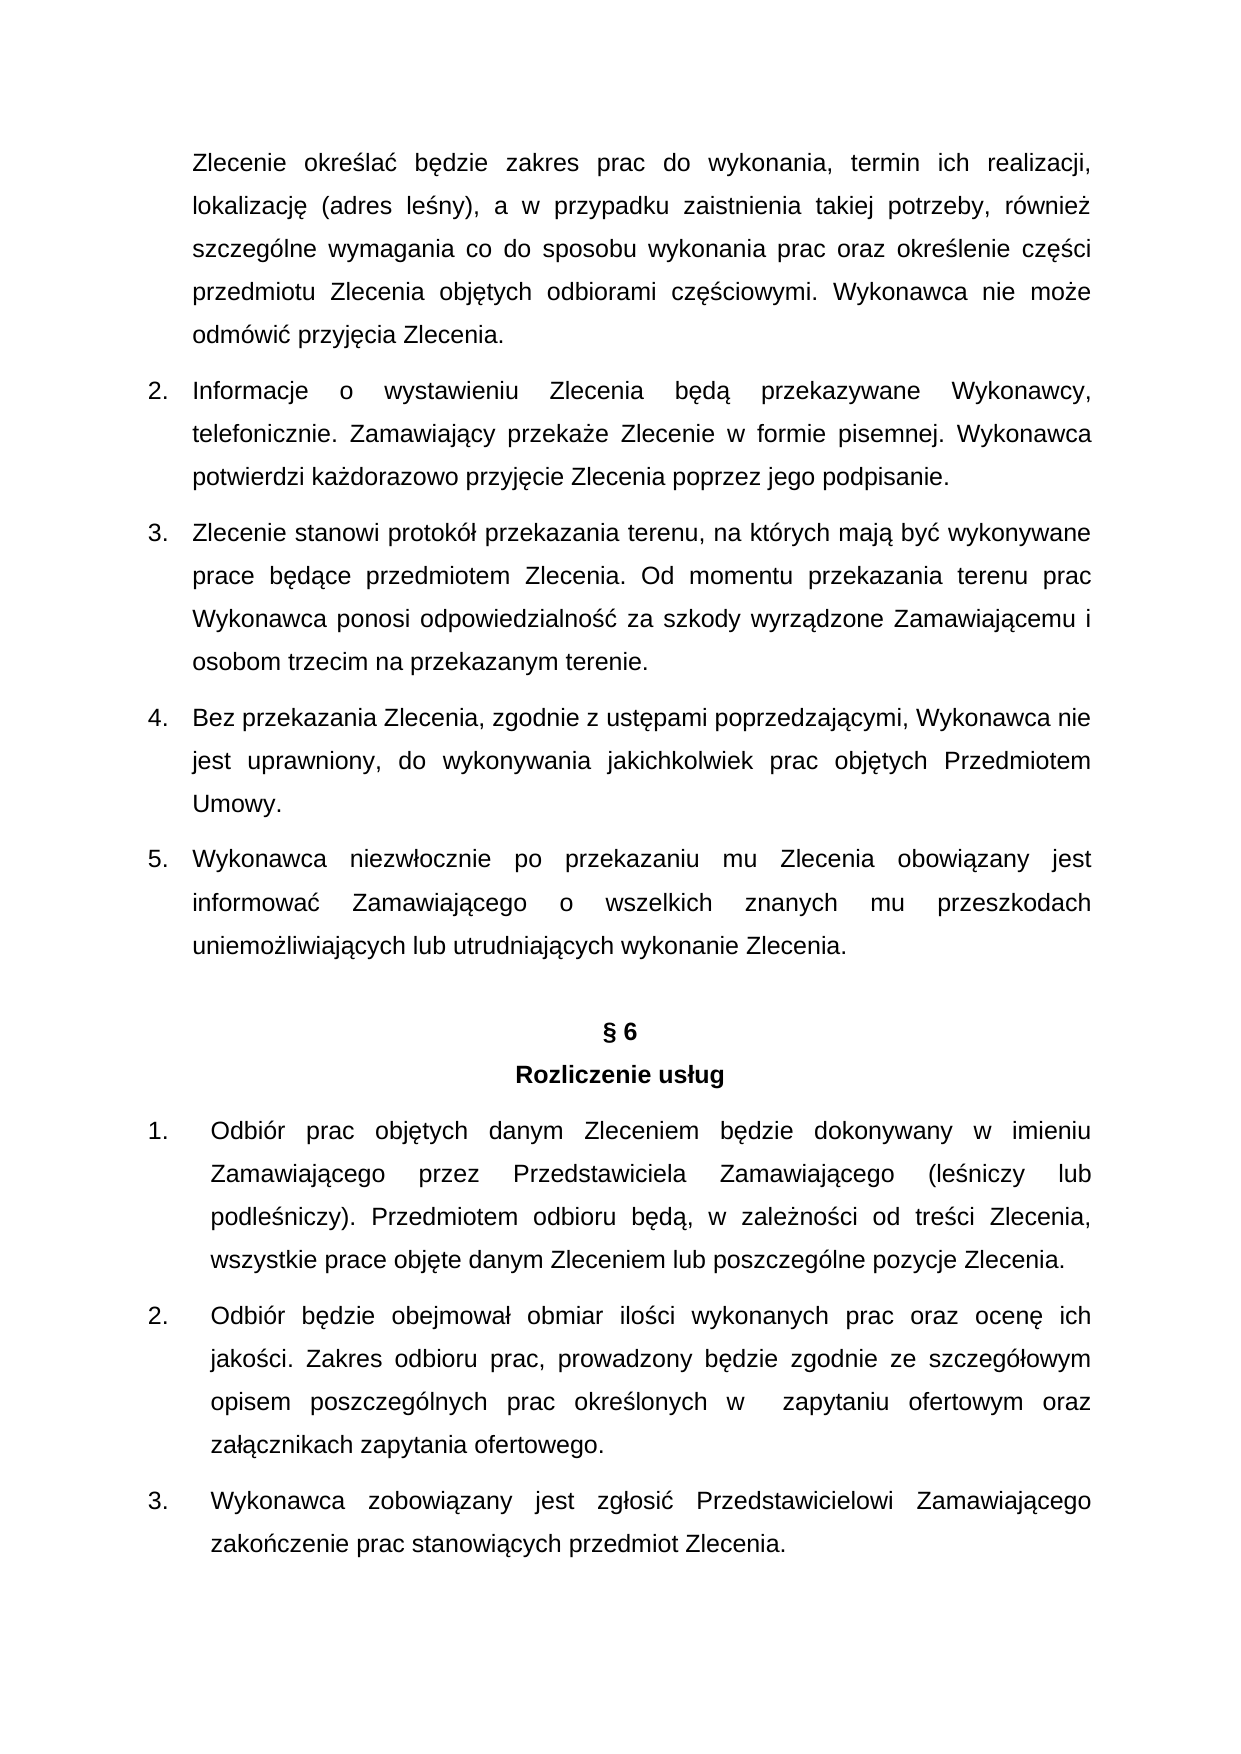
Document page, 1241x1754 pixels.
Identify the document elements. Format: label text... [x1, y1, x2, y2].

list Wykonawca niezwłocznie po przekazaniu mu Zlecenia obowiązany jest informować Zamawiającego o wszelkich znanych mu przeszkodach uniemożliwiających lub utrudniających wykonanie Zlecenia. [148, 844, 1093, 959]
list Odbiór będzie obejmował obmiar ilości wykonanych prac oraz ocenę ich jakości. Zakres odbioru prac, prowadzony będzie zgodnie ze szczegółowym opisem poszczególnych prac określonych w zapytaniu ofertowym oraz załącznikach zapytania ofertowego. [148, 1301, 1093, 1459]
text Rozliczenie usług [148, 1060, 1093, 1089]
list Wykonawca zobowiązany jest zgłosić Przedstawicielowi Zamawiającego zakończenie prac stanowiących przedmiot Zlecenia. [148, 1486, 1093, 1558]
list Odbiór prac objętych danym Zleceniem będzie dokonywany w imieniu Zamawiającego przez Przedstawiciela Zamawiającego (leśniczy lub podleśniczy). Przedmiotem odbioru będą, w zależności od treści Zlecenia, wszystkie prace objęte danym Zleceniem lub poszczególne pozycje Zlecenia. [148, 1116, 1093, 1274]
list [148, 148, 1093, 349]
text § 6 [148, 1017, 1093, 1046]
list Bez przekazania Zlecenia, zgodnie z ustępami poprzedzającymi, Wykonawca nie jest uprawniony, do wykonywania jakichkolwiek prac objętych Przedmiotem Umowy. [148, 703, 1093, 818]
list Informacje o wystawieniu Zlecenia będą przekazywane Wykonawcy, telefonicznie. Zamawiający przekaże Zlecenie w formie pisemnej. Wykonawca potwierdzi każdorazowo przyjęcie Zlecenia poprzez jego podpisanie. [148, 376, 1093, 491]
list Zlecenie stanowi protokół przekazania terenu, na których mają być wykonywane prace będące przedmiotem Zlecenia. Od momentu przekazania terenu prac Wykonawca ponosi odpowiedzialność za szkody wyrządzone Zamawiającemu i osobom trzecim na przekazanym terenie. [148, 518, 1093, 676]
